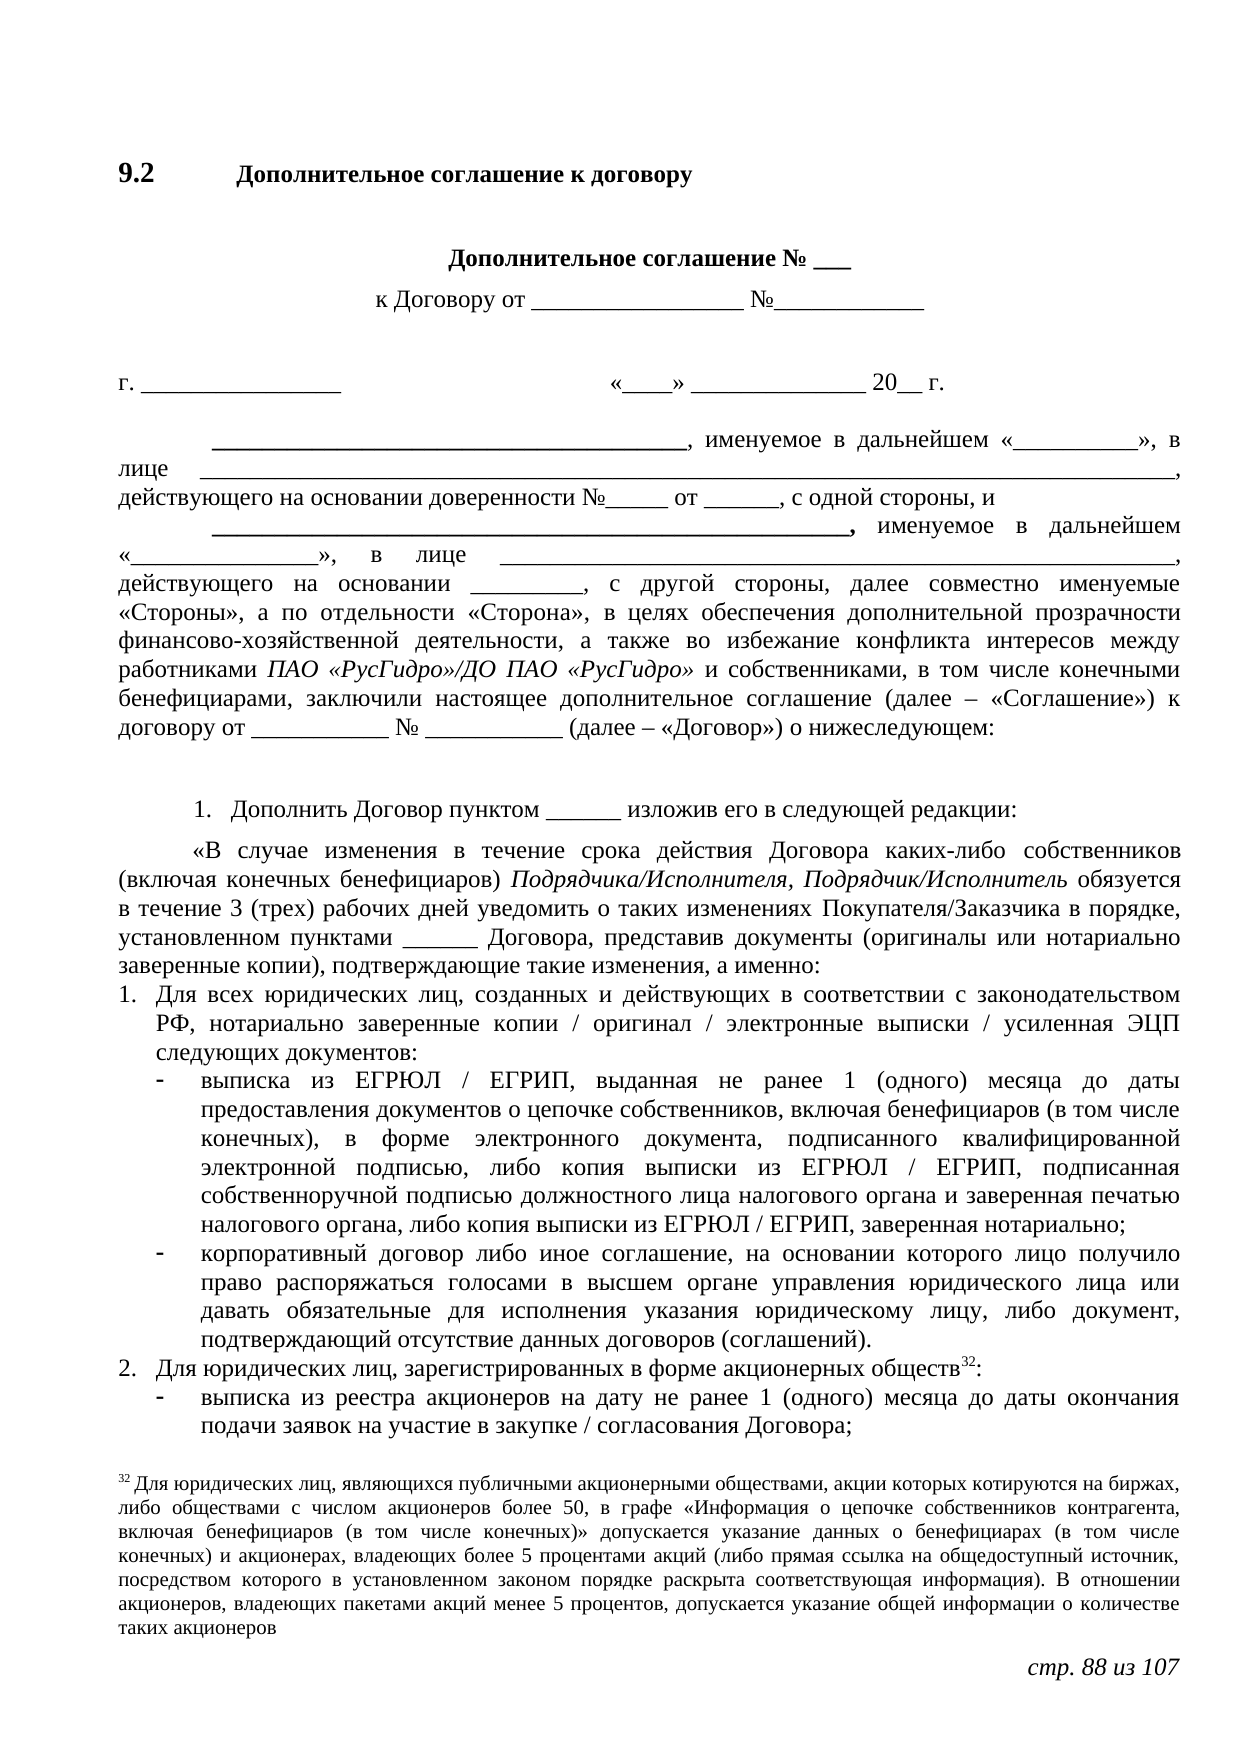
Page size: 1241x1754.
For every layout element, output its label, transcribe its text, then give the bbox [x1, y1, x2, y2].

text ___________________________________________________, именуемое в дальнейшем «_______________», в лице ______________________________________________________, действующего на основании _________, с другой стороны, далее совместно именуемые «Стороны», а по отдельности «Сторона», в целях обеспечения дополнительной прозрачности финансово-хозяйственной деятельности, а также во избежание конфликта интересов между работниками ПАО «РусГидро»/ДО ПАО «РусГидро» и собственниками, в том числе конечными бенефициарами, заключили настоящее дополнительное соглашение (далее – «Соглашение») к договору от ___________ № ___________ (далее – «Договор») о нижеследующем: [118, 510, 1181, 740]
list Для всех юридических лиц, созданных и действующих в соответствии с законодательством РФ, нотариально заверенные копии / оригинал / электронные выписки / усиленная ЭЦП следующих документов: [118, 979, 1181, 1065]
subtitle Дополнительное соглашение к договору [118, 156, 1181, 189]
list корпоративный договор либо иное соглашение, на основании которого лицо получило право распоряжаться голосами в высшем органе управления юридического лица или давать обязательные для исполнения указания юридическому лицу, либо документ, подтверждающий отсутствие данных договоров (соглашений). [156, 1238, 1181, 1353]
list выписка из реестра акционеров на дату не ранее 1 (одного) месяца до даты окончания подачи заявок на участие в закупке / согласования Договора; [156, 1382, 1181, 1439]
text Дополнительное соглашение № ___ [118, 243, 1181, 272]
list Дополнить Договор пунктом ______ изложив его в следующей редакции: [193, 794, 1181, 823]
list Для юридических лиц, зарегистрированных в форме акционерных обществ: [118, 1353, 1181, 1382]
list выписка из ЕГРЮЛ / ЕГРИП, выданная не ранее 1 (одного) месяца до даты предоставления документов о цепочке собственников, включая бенефициаров (в том числе конечных), в форме электронного документа, подписанного квалифицированной электронной подписью, либо копия выписки из ЕГРЮЛ / ЕГРИП, подписанная собственноручной подписью должностного лица налогового органа и заверенная печатью налогового органа, либо копия выписки из ЕГРЮЛ / ЕГРИП, заверенная нотариально; [156, 1065, 1181, 1238]
text к Договору от _________________ №____________ [118, 284, 1181, 313]
text ______________________________________, именуемое в дальнейшем «__________», в лице ______________________________________________________________________________, действующего на основании доверенности №_____ от ______, с одной стороны, и [118, 424, 1181, 510]
text «В случае изменения в течение срока действия Договора каких-либо собственников (включая конечных бенефициаров) Подрядчика/Исполнителя, Подрядчик/Исполнитель обязуется в течение 3 (трех) рабочих дней уведомить о таких изменениях Покупателя/Заказчика в порядке, установленном пунктами ______ Договора, представив документы (оригиналы или нотариально заверенные копии), подтверждающие такие изменения, а именно: [118, 835, 1181, 979]
text г. ________________ «____» ______________ 20__ г. [118, 367, 1181, 395]
